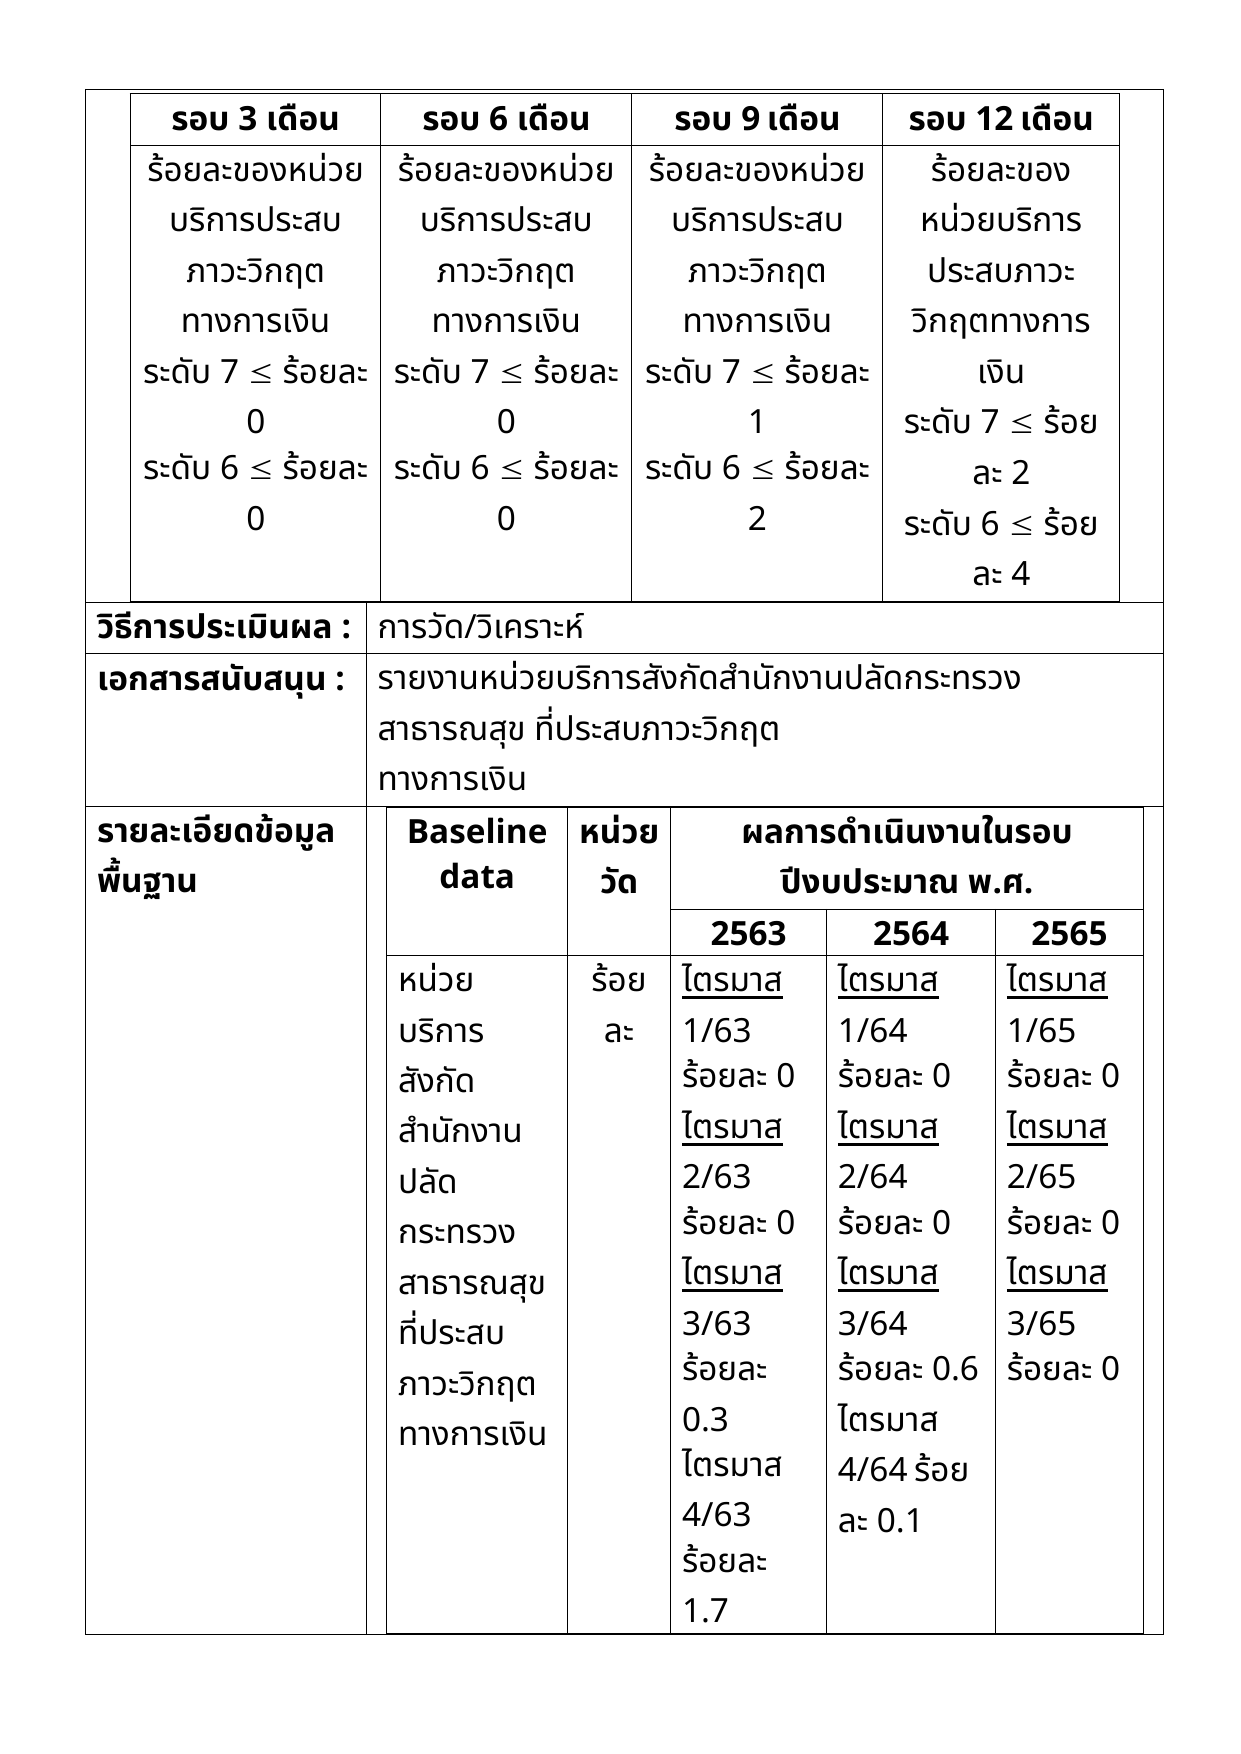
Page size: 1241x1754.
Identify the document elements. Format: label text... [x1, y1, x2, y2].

table_cell เอกสารสนับสนุน : [86, 654, 366, 806]
table_cell รายละเอียดข้อมูลพื้นฐาน [86, 807, 366, 1634]
table_cell [996, 956, 1143, 1633]
table_cell [387, 956, 567, 1633]
table_cell การวัด/วิเคราะห์ [367, 603, 1163, 653]
table_cell [568, 808, 670, 955]
table_cell วิธีการประเมินผล : [86, 603, 366, 653]
table_cell [1144, 807, 1163, 1634]
table_cell [996, 910, 1143, 955]
table_cell [671, 956, 826, 1633]
table_cell [827, 910, 995, 955]
table_cell [827, 956, 995, 1633]
table_cell [671, 910, 826, 955]
table_cell [671, 808, 1143, 909]
table_cell [568, 956, 670, 1633]
table_cell [387, 808, 567, 955]
table_cell [367, 807, 386, 1634]
table_cell รายงานหน่วยบริการสังกัดสำนักงานปลัดกระทรวงสาธารณสุข ที่ประสบภาวะวิกฤต ทางการเงิน [367, 654, 1163, 806]
table_cell เกณฑ์การประเมิน : ปี 2566: ปี 2567: ปี 2568: ปี 2569: ปี 2570: [86, 90, 1163, 602]
